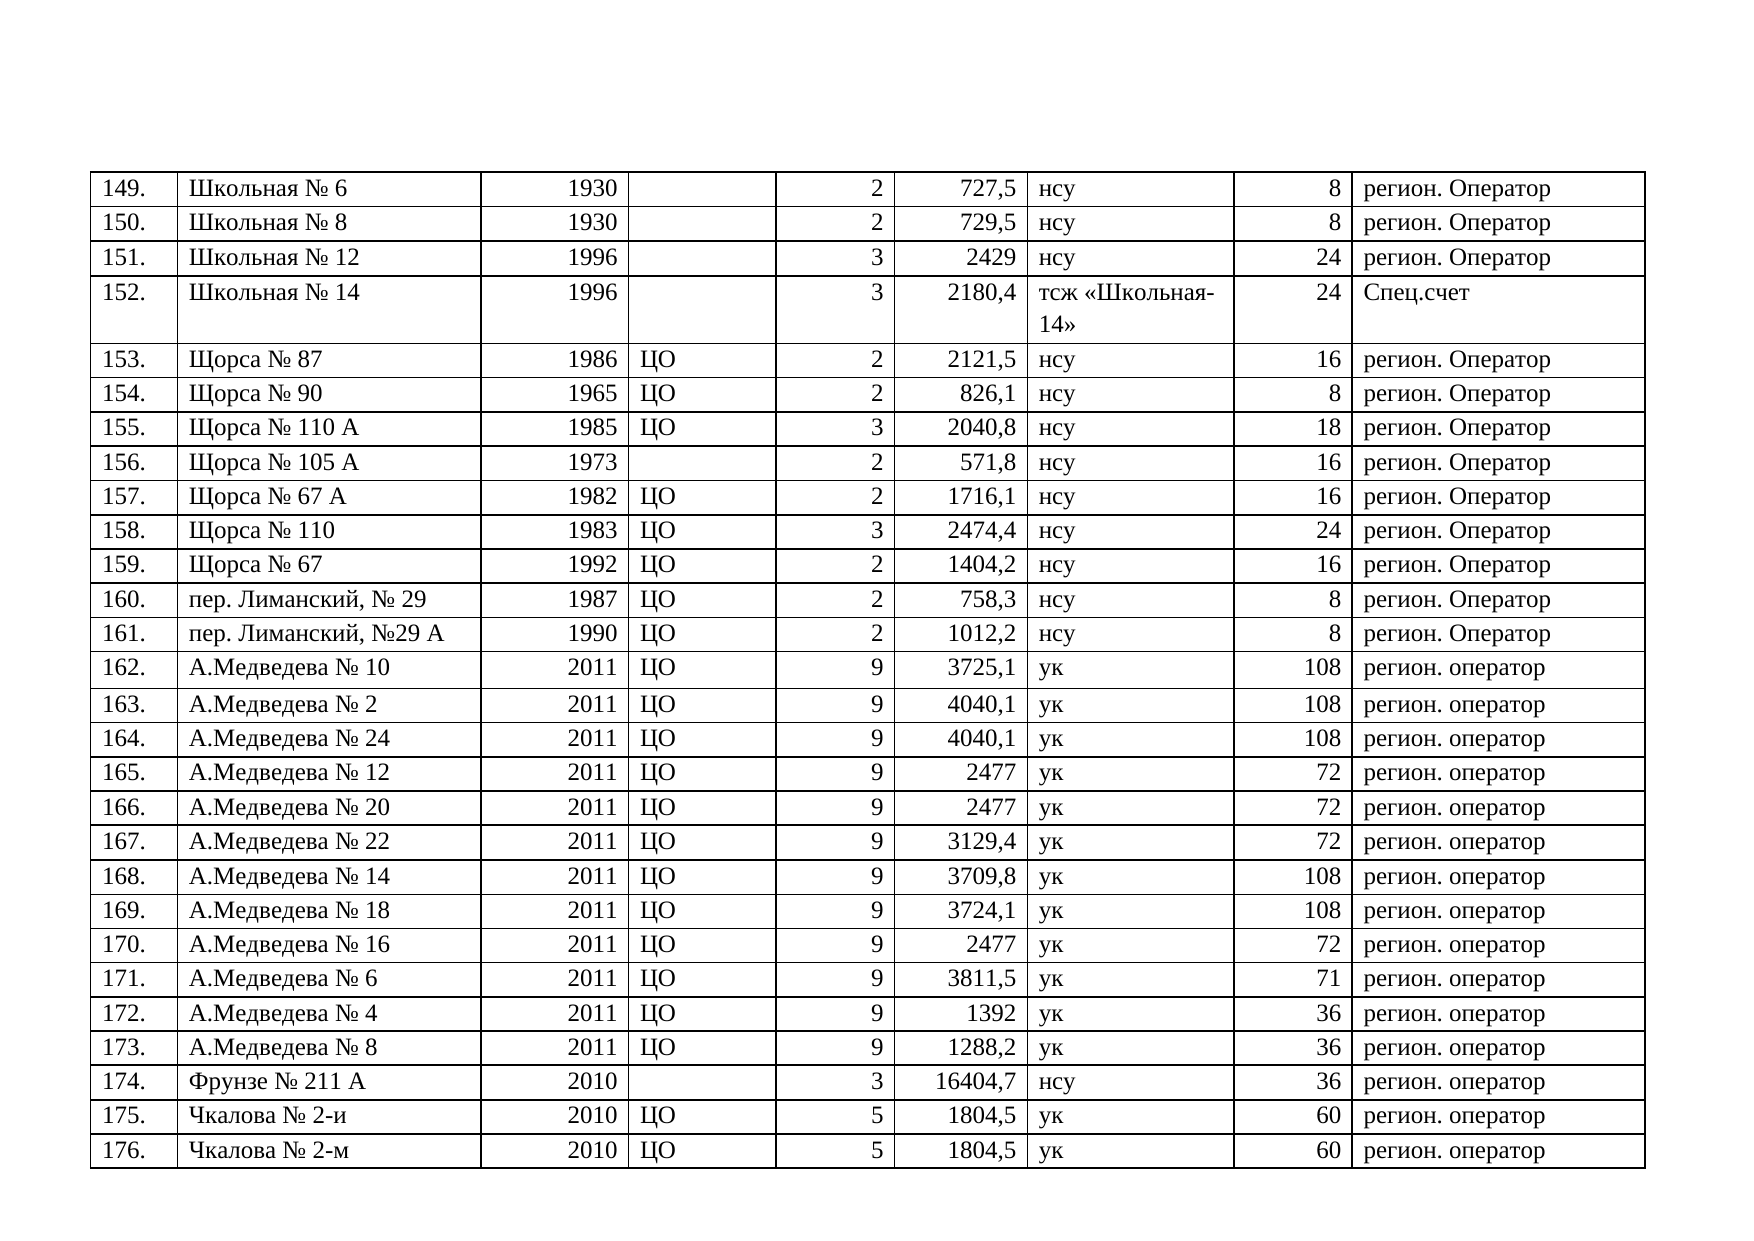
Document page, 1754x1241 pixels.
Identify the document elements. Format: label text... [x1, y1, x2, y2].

table_cell [91, 963, 177, 996]
table_cell 1990 [482, 618, 628, 651]
table_cell [91, 758, 177, 790]
table_cell 9 [777, 963, 894, 996]
table_cell 2 [777, 481, 894, 514]
table_cell ук [1028, 1135, 1233, 1167]
table_cell 16 [1235, 550, 1351, 582]
table_cell ук [1028, 826, 1233, 859]
table_cell [91, 929, 177, 962]
table_cell ук [1028, 1101, 1233, 1133]
table_cell 5 [777, 1135, 894, 1167]
table_cell 2121,5 [895, 344, 1027, 377]
table_cell регион. оператор [1353, 1066, 1644, 1099]
table_cell ЦО [629, 481, 775, 514]
table_cell нсу [1028, 1066, 1233, 1099]
table_cell 1930 [482, 207, 628, 240]
table_cell 3129,4 [895, 826, 1027, 859]
table_cell 1996 [482, 242, 628, 275]
table_cell 5 [777, 1101, 894, 1133]
table_cell 108 [1235, 723, 1351, 756]
table_cell 1392 [895, 998, 1027, 1030]
table_cell 2010 [482, 1101, 628, 1133]
table_cell нсу [1028, 344, 1233, 377]
table_cell 2429 [895, 242, 1027, 275]
table_cell Щорса № 67 А [178, 481, 480, 514]
table_cell 108 [1235, 652, 1351, 688]
table_cell [91, 792, 177, 824]
table_cell регион. Оператор [1353, 413, 1644, 445]
table_cell 2474,4 [895, 516, 1027, 548]
table_cell 2477 [895, 929, 1027, 962]
table_cell ЦО [629, 723, 775, 756]
table_cell Щорса № 90 [178, 378, 480, 411]
table_cell регион. Оператор [1353, 516, 1644, 548]
table_cell [629, 207, 775, 240]
table_cell 3 [777, 242, 894, 275]
table_cell [91, 895, 177, 928]
table_cell Щорса № 67 [178, 550, 480, 582]
table_cell 16 [1235, 481, 1351, 514]
table_cell 2 [777, 447, 894, 480]
table_cell 9 [777, 792, 894, 824]
table_cell ЦО [629, 618, 775, 651]
table_cell А.Медведева № 10 [178, 652, 480, 688]
table_cell ЦО [629, 1135, 775, 1167]
table_cell [91, 516, 177, 548]
table_cell [629, 1066, 775, 1099]
table_cell 2011 [482, 998, 628, 1030]
table_cell 36 [1235, 1032, 1351, 1064]
table_cell [91, 826, 177, 859]
table_cell 9 [777, 998, 894, 1030]
table_cell 72 [1235, 758, 1351, 790]
table_cell ЦО [629, 1101, 775, 1133]
table_cell 9 [777, 895, 894, 928]
table_cell 2011 [482, 652, 628, 688]
table_cell 1404,2 [895, 550, 1027, 582]
table_cell 24 [1235, 516, 1351, 548]
table_cell 72 [1235, 792, 1351, 824]
table_cell [91, 1032, 177, 1064]
table_cell 2180,4 [895, 277, 1027, 343]
table_cell 1982 [482, 481, 628, 514]
table_cell регион. оператор [1353, 758, 1644, 790]
table_cell 2011 [482, 963, 628, 996]
table_cell 2 [777, 584, 894, 616]
table_cell 1986 [482, 344, 628, 377]
table_cell 2 [777, 378, 894, 411]
table_cell 16404,7 [895, 1066, 1027, 1099]
table_cell [91, 618, 177, 651]
table_cell [91, 861, 177, 893]
table_cell [91, 277, 177, 343]
table_cell [91, 1135, 177, 1167]
table_cell А.Медведева № 8 [178, 1032, 480, 1064]
table_cell регион. Оператор [1353, 242, 1644, 275]
table_cell Школьная № 8 [178, 207, 480, 240]
table_cell 3811,5 [895, 963, 1027, 996]
table_cell регион. оператор [1353, 963, 1644, 996]
table_cell 1716,1 [895, 481, 1027, 514]
table_cell 2011 [482, 1032, 628, 1064]
table_cell регион. Оператор [1353, 378, 1644, 411]
table_cell 1930 [482, 173, 628, 206]
table_cell регион. оператор [1353, 861, 1644, 893]
table_cell 1987 [482, 584, 628, 616]
table_cell ЦО [629, 378, 775, 411]
table_cell ЦО [629, 1032, 775, 1064]
table_cell регион. Оператор [1353, 344, 1644, 377]
table_cell 2 [777, 618, 894, 651]
table_cell ук [1028, 861, 1233, 893]
table_cell Щорса № 87 [178, 344, 480, 377]
table_cell 9 [777, 758, 894, 790]
table_cell 8 [1235, 584, 1351, 616]
table_cell 1965 [482, 378, 628, 411]
table_cell ЦО [629, 963, 775, 996]
table_cell ук [1028, 652, 1233, 688]
table_cell 3 [777, 413, 894, 445]
table_cell нсу [1028, 207, 1233, 240]
table_cell ук [1028, 963, 1233, 996]
table_cell Спец.счет [1353, 277, 1644, 343]
table_cell [91, 652, 177, 688]
table_cell 727,5 [895, 173, 1027, 206]
table_cell А.Медведева № 24 [178, 723, 480, 756]
table_cell 4040,1 [895, 689, 1027, 722]
table_cell ук [1028, 998, 1233, 1030]
table_cell [91, 1066, 177, 1099]
table_cell 2040,8 [895, 413, 1027, 445]
table_cell 3725,1 [895, 652, 1027, 688]
table_cell 8 [1235, 207, 1351, 240]
table_cell 24 [1235, 277, 1351, 343]
table_cell 72 [1235, 929, 1351, 962]
table_cell 2 [777, 207, 894, 240]
table_cell ЦО [629, 584, 775, 616]
table_cell 2477 [895, 758, 1027, 790]
table_cell регион. оператор [1353, 1101, 1644, 1133]
table_cell 16 [1235, 344, 1351, 377]
table_cell Школьная № 12 [178, 242, 480, 275]
table_cell [629, 242, 775, 275]
table_cell 108 [1235, 861, 1351, 893]
table_cell 3 [777, 277, 894, 343]
table_cell Чкалова № 2-и [178, 1101, 480, 1133]
table_cell регион. оператор [1353, 929, 1644, 962]
table_cell [91, 173, 177, 206]
table_cell нсу [1028, 173, 1233, 206]
table_cell 60 [1235, 1101, 1351, 1133]
table_cell 108 [1235, 895, 1351, 928]
table_cell 8 [1235, 618, 1351, 651]
table_cell 36 [1235, 1066, 1351, 1099]
table_cell 3709,8 [895, 861, 1027, 893]
table_cell нсу [1028, 550, 1233, 582]
table_cell 1804,5 [895, 1135, 1027, 1167]
table_cell регион. оператор [1353, 792, 1644, 824]
table_cell 826,1 [895, 378, 1027, 411]
table_cell ЦО [629, 652, 775, 688]
table_cell Школьная № 14 [178, 277, 480, 343]
table_cell 9 [777, 826, 894, 859]
table_cell 2010 [482, 1135, 628, 1167]
table_cell 60 [1235, 1135, 1351, 1167]
table_cell А.Медведева № 18 [178, 895, 480, 928]
table_cell Щорса № 105 А [178, 447, 480, 480]
table_cell ук [1028, 1032, 1233, 1064]
table_cell ЦО [629, 413, 775, 445]
table_cell 729,5 [895, 207, 1027, 240]
table_cell регион. Оператор [1353, 173, 1644, 206]
table_cell [91, 550, 177, 582]
table_cell 1012,2 [895, 618, 1027, 651]
table_cell 9 [777, 652, 894, 688]
table_cell [629, 447, 775, 480]
table_cell 3724,1 [895, 895, 1027, 928]
table_cell регион. Оператор [1353, 618, 1644, 651]
table_cell 24 [1235, 242, 1351, 275]
table_cell регион. оператор [1353, 998, 1644, 1030]
table_cell 1288,2 [895, 1032, 1027, 1064]
table_cell [91, 1101, 177, 1133]
table_cell 16 [1235, 447, 1351, 480]
table_cell ЦО [629, 929, 775, 962]
table_cell 4040,1 [895, 723, 1027, 756]
table_cell регион. оператор [1353, 826, 1644, 859]
table_cell регион. Оператор [1353, 584, 1644, 616]
table_cell [91, 723, 177, 756]
table_cell 2010 [482, 1066, 628, 1099]
table_cell нсу [1028, 516, 1233, 548]
table_cell [91, 378, 177, 411]
table_cell ЦО [629, 998, 775, 1030]
table_cell [629, 173, 775, 206]
table_cell ЦО [629, 344, 775, 377]
table_cell 3 [777, 516, 894, 548]
table_cell 2477 [895, 792, 1027, 824]
table_cell Щорса № 110 [178, 516, 480, 548]
table_cell нсу [1028, 242, 1233, 275]
table_cell 571,8 [895, 447, 1027, 480]
table_cell А.Медведева № 14 [178, 861, 480, 893]
table_cell А.Медведева № 22 [178, 826, 480, 859]
table_cell Чкалова № 2-м [178, 1135, 480, 1167]
table_cell 1804,5 [895, 1101, 1027, 1133]
table_cell 2011 [482, 861, 628, 893]
table_cell [91, 447, 177, 480]
table_cell ук [1028, 895, 1233, 928]
table_cell ЦО [629, 895, 775, 928]
table_cell нсу [1028, 413, 1233, 445]
table_cell ЦО [629, 689, 775, 722]
table_cell 9 [777, 1032, 894, 1064]
table_cell 9 [777, 929, 894, 962]
table_cell [91, 689, 177, 722]
table_cell ук [1028, 758, 1233, 790]
table_cell Школьная № 6 [178, 173, 480, 206]
table_cell А.Медведева № 6 [178, 963, 480, 996]
table_cell 2 [777, 550, 894, 582]
table_cell [91, 242, 177, 275]
table_cell регион. Оператор [1353, 447, 1644, 480]
table_cell ук [1028, 792, 1233, 824]
table_cell регион. оператор [1353, 1032, 1644, 1064]
table_cell нсу [1028, 618, 1233, 651]
table_cell 8 [1235, 378, 1351, 411]
table_cell [91, 481, 177, 514]
table_cell [91, 413, 177, 445]
table_cell ЦО [629, 550, 775, 582]
table_cell 9 [777, 689, 894, 722]
table_cell 758,3 [895, 584, 1027, 616]
table_cell 2 [777, 173, 894, 206]
table_cell пер. Лиманский, №29 А [178, 618, 480, 651]
table_cell [91, 344, 177, 377]
table_cell ЦО [629, 826, 775, 859]
table_cell 1985 [482, 413, 628, 445]
table_cell 3 [777, 1066, 894, 1099]
table_cell 1973 [482, 447, 628, 480]
table_cell ЦО [629, 792, 775, 824]
table_cell [91, 584, 177, 616]
table_cell ЦО [629, 758, 775, 790]
table_cell регион. оператор [1353, 723, 1644, 756]
table_cell 2011 [482, 723, 628, 756]
table_cell 2011 [482, 826, 628, 859]
table_cell нсу [1028, 378, 1233, 411]
table_cell 2011 [482, 792, 628, 824]
table_cell 2011 [482, 895, 628, 928]
table_cell 1996 [482, 277, 628, 343]
table_cell ЦО [629, 516, 775, 548]
table_cell регион. оператор [1353, 895, 1644, 928]
table_cell [91, 207, 177, 240]
table_cell 71 [1235, 963, 1351, 996]
table_cell 18 [1235, 413, 1351, 445]
table_cell [91, 998, 177, 1030]
table_cell Щорса № 110 А [178, 413, 480, 445]
table_cell нсу [1028, 584, 1233, 616]
table_cell А.Медведева № 4 [178, 998, 480, 1030]
table_cell А.Медведева № 20 [178, 792, 480, 824]
table_cell тсж «Школьная-14» [1028, 277, 1233, 343]
table_cell регион. Оператор [1353, 550, 1644, 582]
table_cell 2011 [482, 758, 628, 790]
table_cell 1983 [482, 516, 628, 548]
table_cell регион. Оператор [1353, 207, 1644, 240]
table_cell регион. оператор [1353, 689, 1644, 722]
table_cell 36 [1235, 998, 1351, 1030]
table_cell [629, 277, 775, 343]
table_cell регион. оператор [1353, 652, 1644, 688]
table_cell А.Медведева № 12 [178, 758, 480, 790]
table_cell ЦО [629, 861, 775, 893]
table_cell ук [1028, 929, 1233, 962]
table_cell ук [1028, 689, 1233, 722]
table_cell А.Медведева № 16 [178, 929, 480, 962]
table_cell 9 [777, 723, 894, 756]
table_cell 2011 [482, 689, 628, 722]
table_cell 2011 [482, 929, 628, 962]
table_cell нсу [1028, 447, 1233, 480]
table_cell А.Медведева № 2 [178, 689, 480, 722]
table_cell пер. Лиманский, № 29 [178, 584, 480, 616]
table_cell 72 [1235, 826, 1351, 859]
table_cell 9 [777, 861, 894, 893]
table_cell 2 [777, 344, 894, 377]
table_cell регион. Оператор [1353, 481, 1644, 514]
table_cell нсу [1028, 481, 1233, 514]
table_cell Фрунзе № 211 А [178, 1066, 480, 1099]
table_cell 108 [1235, 689, 1351, 722]
table_cell ук [1028, 723, 1233, 756]
table_cell регион. оператор [1353, 1135, 1644, 1167]
table_cell 1992 [482, 550, 628, 582]
table_cell 8 [1235, 173, 1351, 206]
